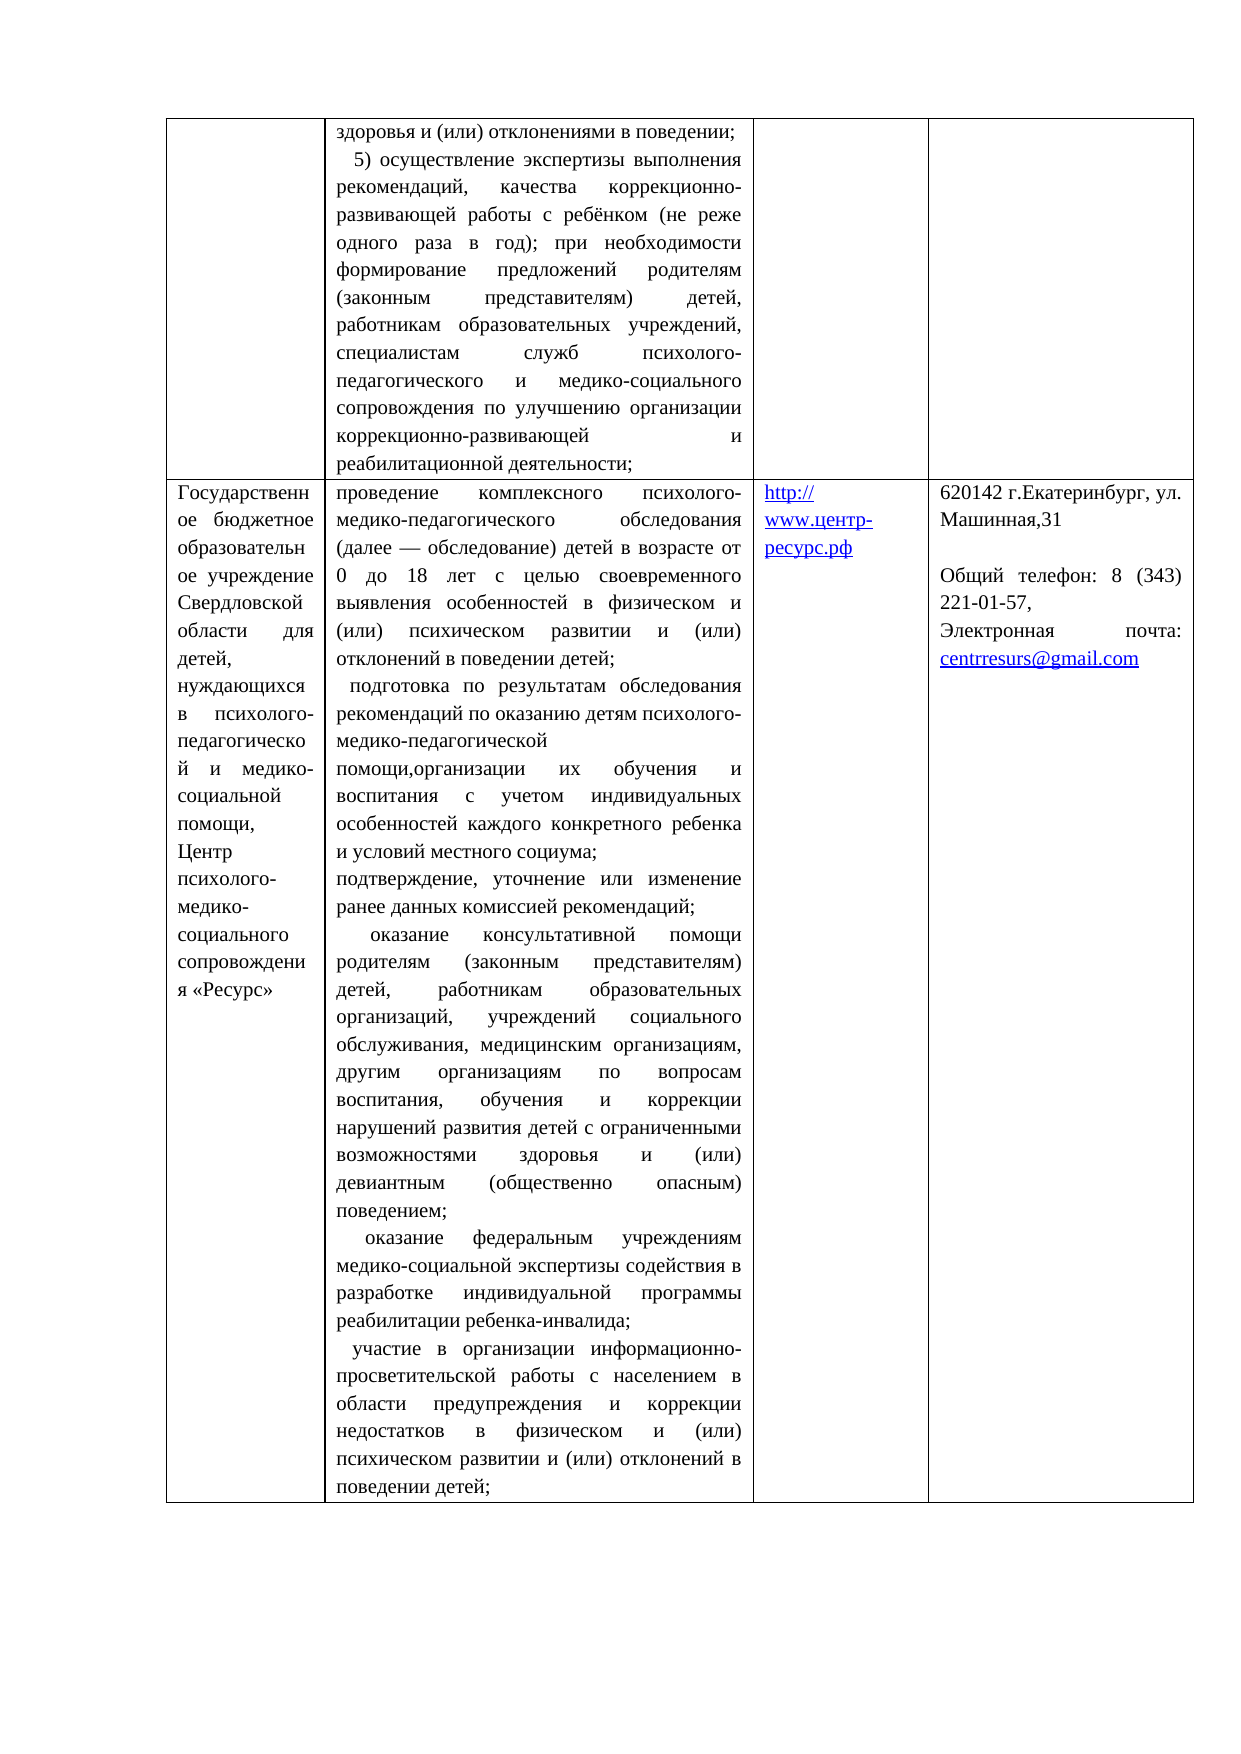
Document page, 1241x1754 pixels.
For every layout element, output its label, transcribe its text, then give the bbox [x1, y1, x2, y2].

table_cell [326, 119, 753, 479]
table_cell проведение комплексного психолого-медико-педагогического обследования (далее — обследование) детей в возрасте от 0 до 18 лет с целью своевременного выявления особенностей в физическом и (или) психическом развитии и (или) отклонений в поведении детей; подготовка по результатам обследования рекомендаций по оказанию детям психолого-медико-педагогической помощи,организации их обучения и воспитания с учетом индивидуальных особенностей каждого конкретного ребенка и условий местного социума; подтверждение, уточнение или изменение ранее данных комиссией рекомендаций; оказание консультативной помощи родителям (законным представителям) детей, работникам образовательных организаций, учреждений социального обслуживания, медицинским организациям, другим организациям по вопросам воспитания, обучения и коррекции нарушений развития детей с ограниченными возможностями здоровья и (или) девиантным (общественно опасным) поведением; оказание федеральным учреждениям медико-социальной экспертизы содействия в разработке индивидуальной программы реабилитации ребенка-инвалида; участие в организации информационно-просветительской работы с населением в области предупреждения и коррекции недостатков в физическом и (или) психическом развитии и (или) отклонений в поведении детей; [326, 480, 753, 1502]
table_cell 620142 г.Екатеринбург, ул. Машинная,31 Общий телефон: 8 (343) 221-01-57, Электронная почта: centrresurs@gmail.com [929, 480, 1193, 1502]
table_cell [754, 119, 928, 479]
table_cell http://www.центр-ресурс.рф [754, 480, 928, 1502]
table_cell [929, 119, 1193, 479]
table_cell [167, 119, 324, 479]
table_cell Государственное бюджетное образовательное учреждение Свердловской области для детей, нуждающихся в психолого-педагогической и медико-социальной помощи, Центр психолого-медико-социального сопровождения «Ресурс» [167, 480, 324, 1502]
